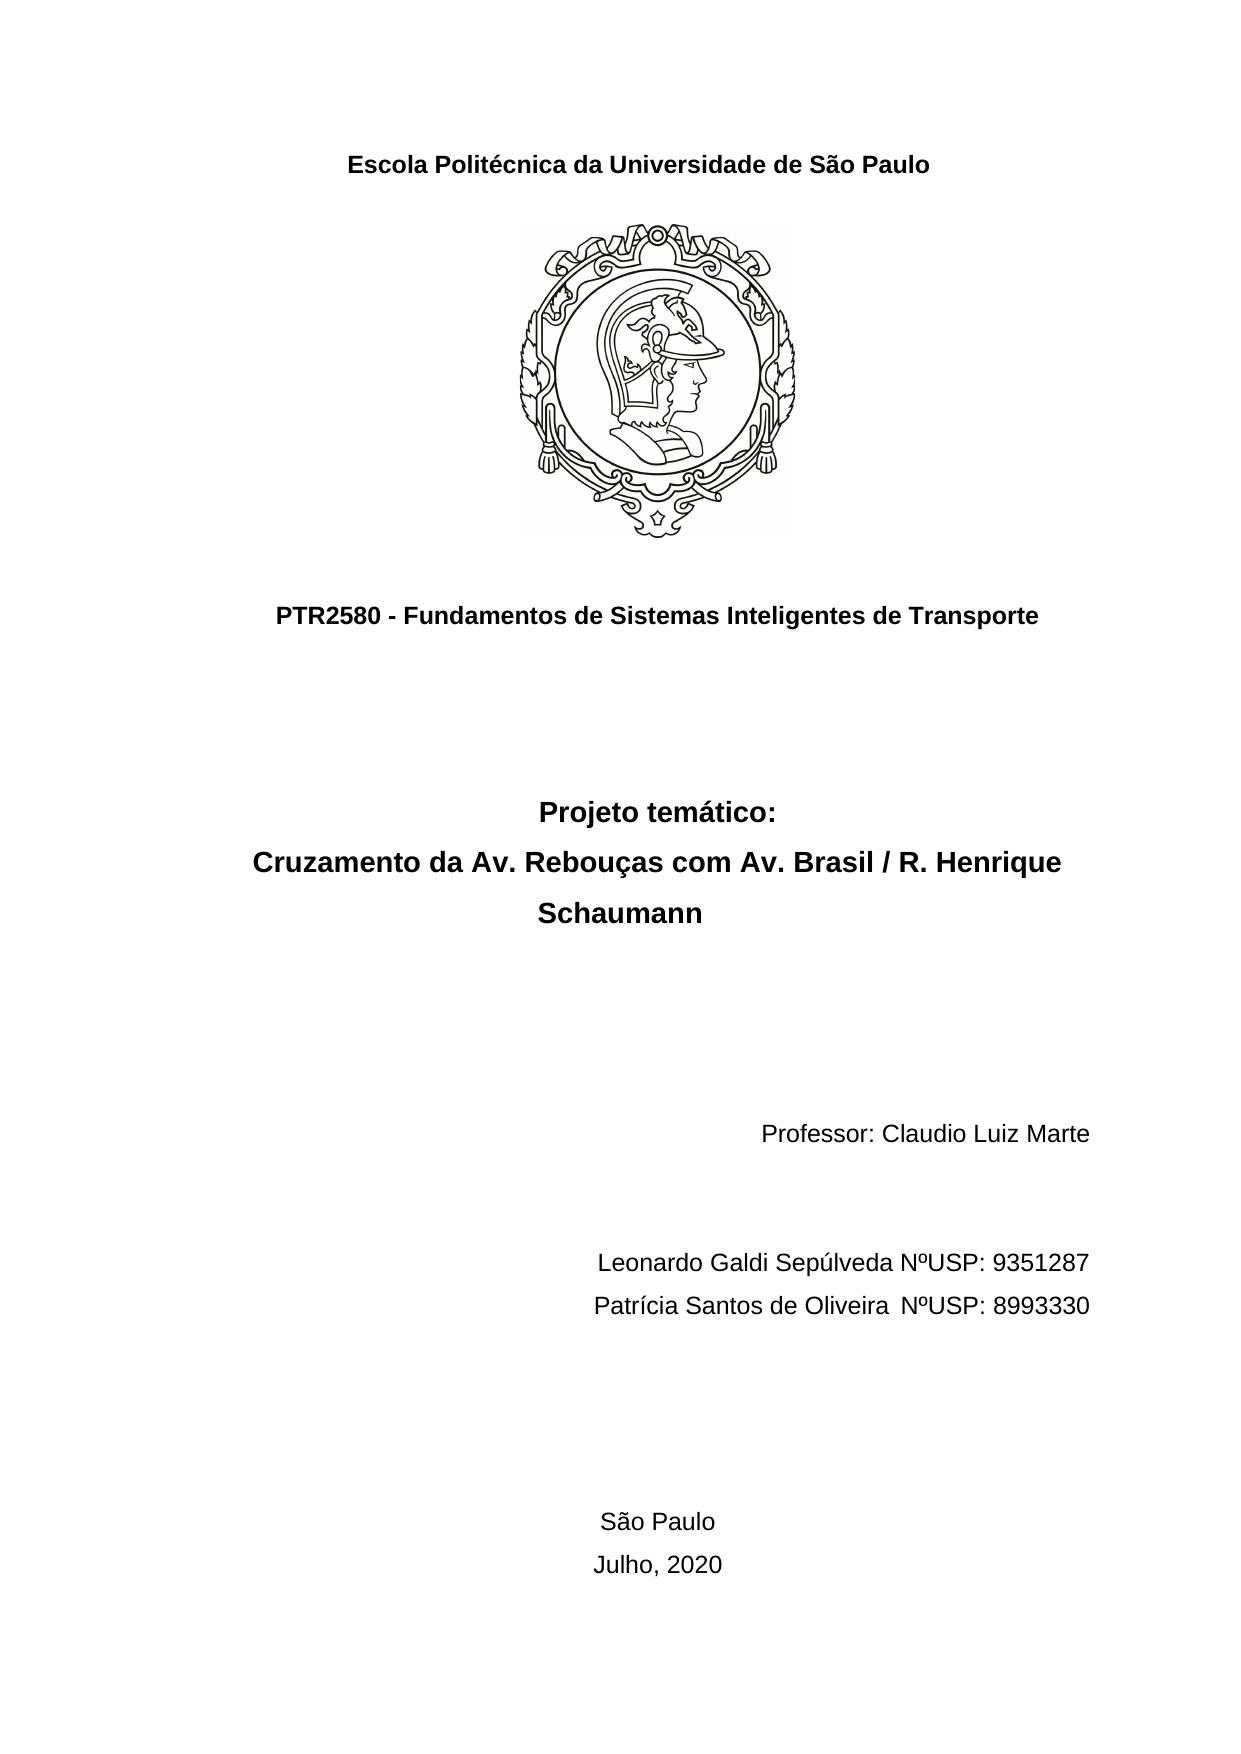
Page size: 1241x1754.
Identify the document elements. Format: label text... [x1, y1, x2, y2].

picture [519, 224, 796, 538]
text Escola Politécnica da Universidade de São Paulo [150, 150, 1090, 179]
text São Paulo [150, 1507, 1090, 1536]
text Patrícia Santos de Oliveira NºUSP: 8993330 [225, 1291, 1090, 1320]
text Cruzamento da Av. Rebouças com Av. Brasil / R. Henrique Schaumann [150, 846, 1090, 929]
text Leonardo Galdi Sepúlveda NºUSP: 9351287 [300, 1248, 1090, 1277]
text Professor: Claudio Luiz Marte [225, 1119, 1090, 1147]
text PTR2580 - Fundamentos de Sistemas Inteligentes de Transporte [150, 601, 1090, 630]
text Julho, 2020 [150, 1550, 1090, 1579]
text Projeto temático: [150, 795, 1090, 829]
